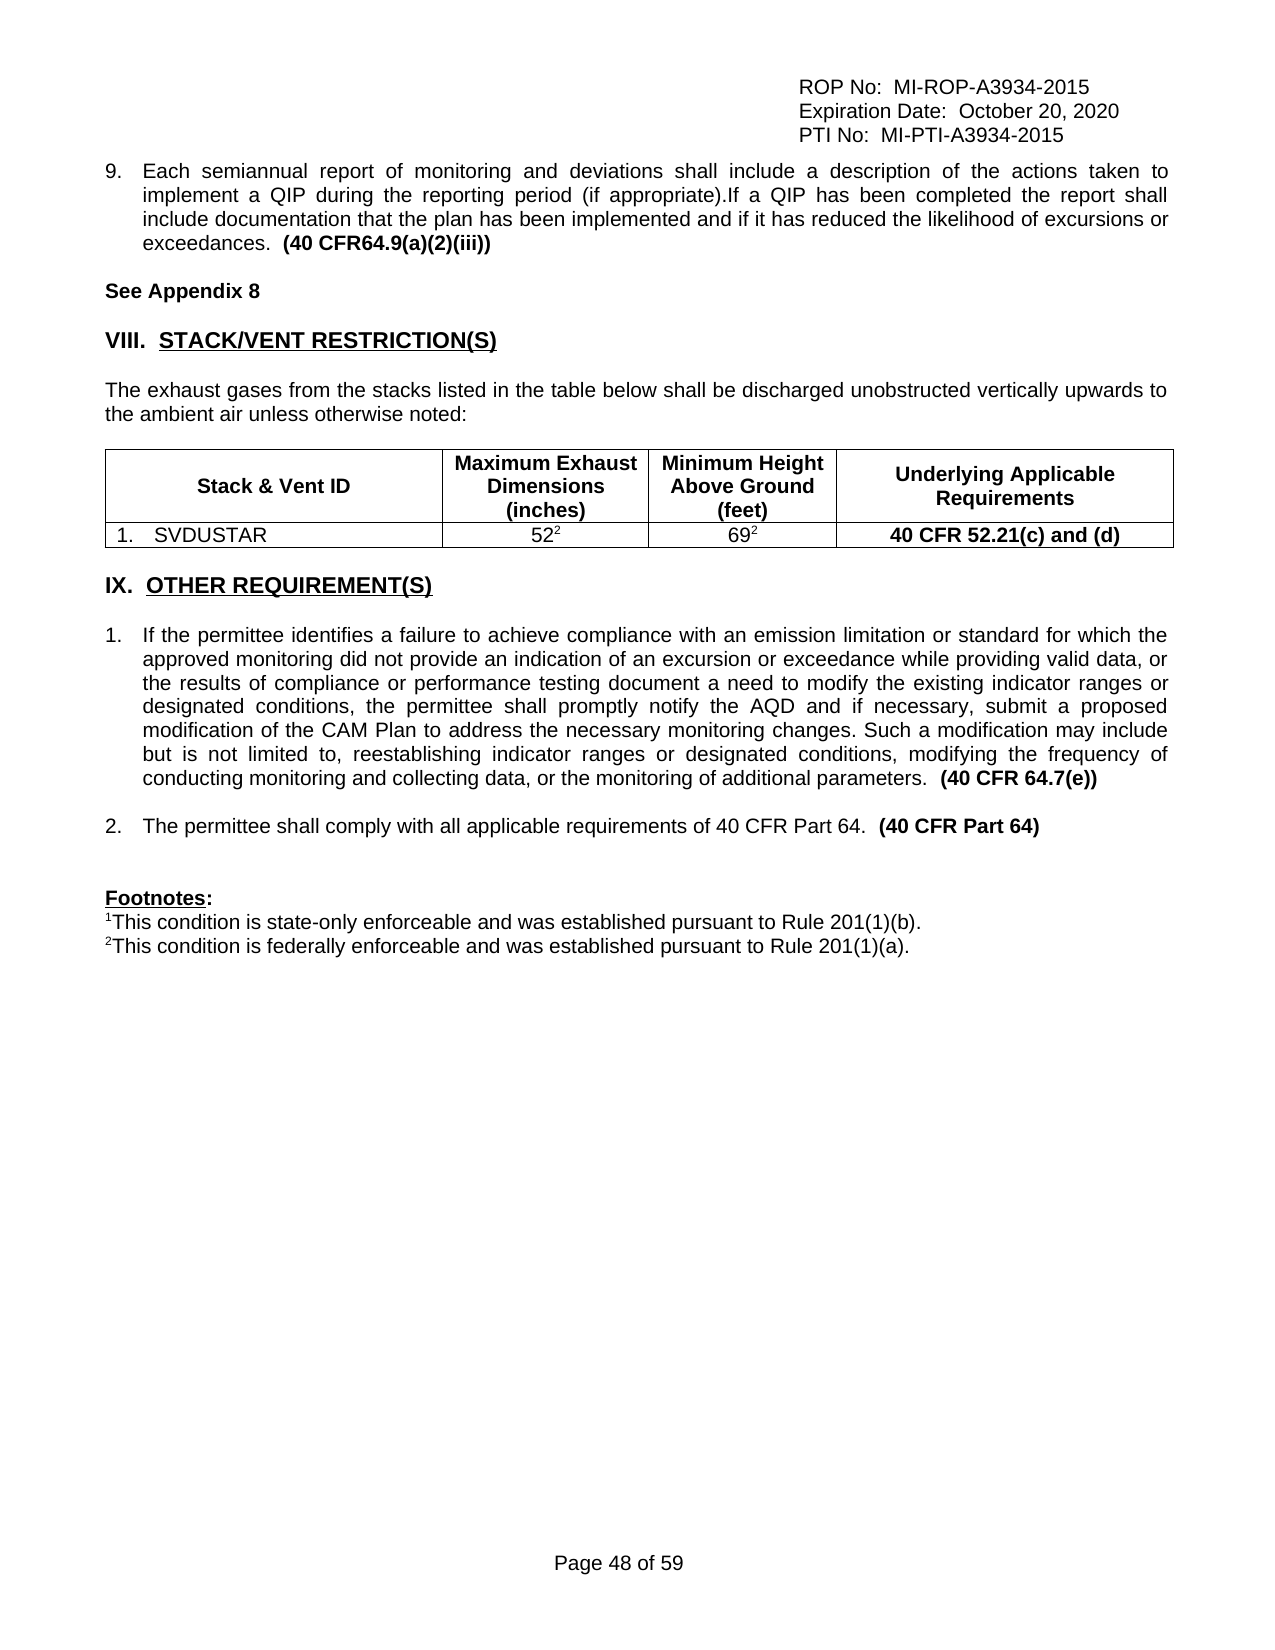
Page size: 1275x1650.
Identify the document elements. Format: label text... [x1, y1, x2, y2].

list If the permittee identifies a failure to achieve compliance with an emission limitation or standard for which the approved monitoring did not provide an indication of an excursion or exceedance while providing valid data, or the results of compliance or performance testing document a need to modify the existing indicator ranges or designated conditions, the permittee shall promptly notify the AQD and if necessary, submit a proposed modification of the CAM Plan to address the necessary monitoring changes. Such a modification may include but is not limited to, reestablishing indicator ranges or designated conditions, modifying the frequency of conducting monitoring and collecting data, or the monitoring of additional parameters. (40 CFR 64.7(e)) [105, 622, 1170, 790]
list Each semiannual report of monitoring and deviations shall include a description of the actions taken to implement a QIP during the reporting period (if appropriate).If a QIP has been completed the report shall include documentation that the plan has been implemented and if it has reduced the likelihood of excursions or exceedances. (40 CFR64.9(a)(2)(iii)) [105, 159, 1170, 255]
text IX. OTHER REQUIREMENT(S) [105, 572, 1170, 598]
table_header Stack & Vent ID [106, 450, 442, 522]
table_cell SVDUSTAR [106, 523, 442, 547]
text 2This condition is federally enforceable and was established pursuant to Rule 201(1)(a). [105, 934, 1170, 958]
text VIII. STACK/VENT RESTRICTION(S) [105, 327, 1170, 353]
table_header Underlying Applicable Requirements [837, 450, 1173, 522]
table_cell 40 CFR 52.21(c) and (d) [837, 523, 1173, 547]
text See Appendix 8 [105, 279, 1170, 303]
table_header Maximum Exhaust Dimensions (inches) [443, 450, 648, 522]
text 1This condition is state-only enforceable and was established pursuant to Rule 201(1)(b). [105, 910, 1170, 934]
text The exhaust gases from the stacks listed in the table below shall be discharged unobstructed vertically upwards to the ambient air unless otherwise noted: [105, 377, 1170, 425]
text Footnotes: [105, 886, 1170, 910]
list The permittee shall comply with all applicable requirements of 40 CFR Part 64. (40 CFR Part 64) [105, 814, 1170, 838]
table_cell 692 [649, 523, 836, 547]
table_header Minimum Height Above Ground (feet) [649, 450, 836, 522]
table_cell 522 [443, 523, 648, 547]
